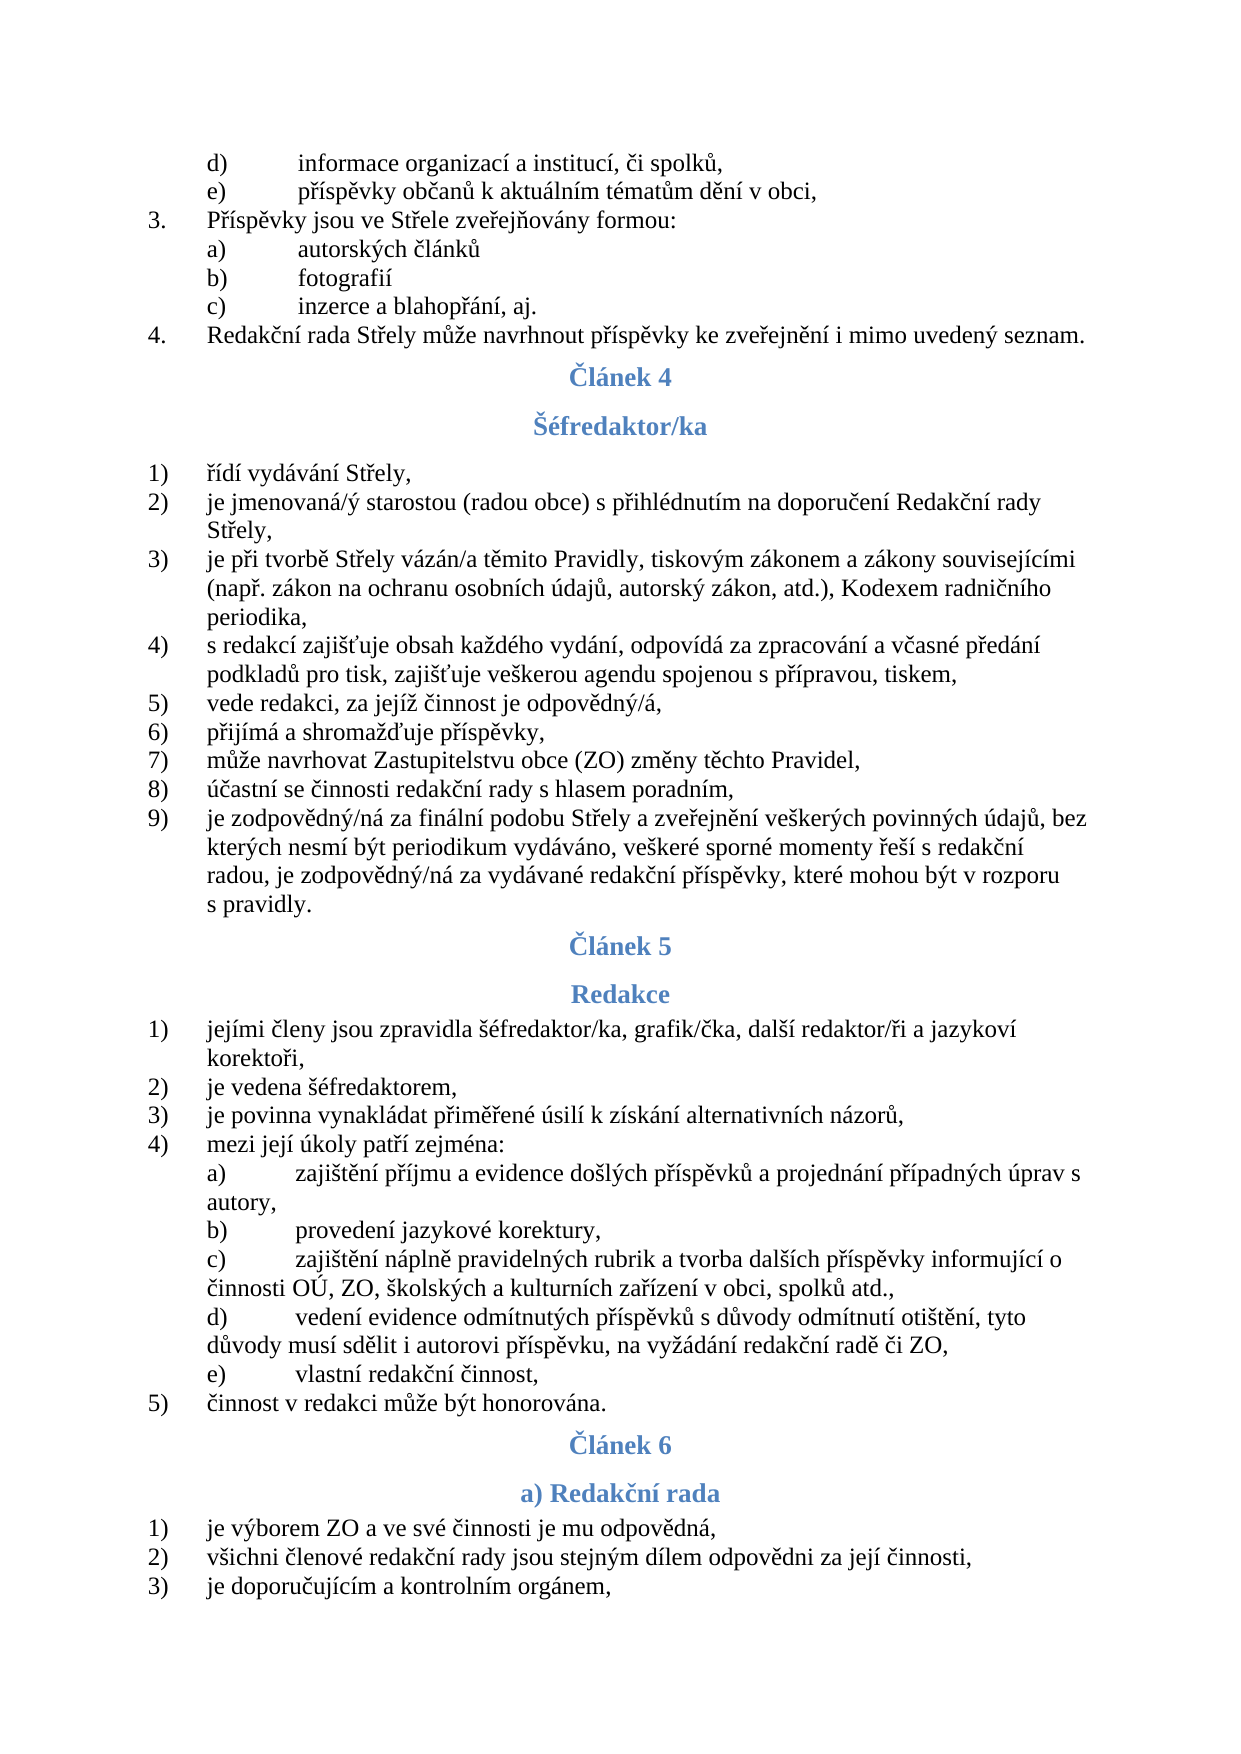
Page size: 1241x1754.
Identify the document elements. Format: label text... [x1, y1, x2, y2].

list může navrhovat Zastupitelstvu obce (ZO) změny těchto Pravidel, [148, 745, 1093, 774]
list s redakcí zajišťuje obsah každého vydání, odpovídá za zpracování a včasné předání podkladů pro tisk, zajišťuje veškerou agendu spojenou s přípravou, tiskem, [148, 630, 1093, 688]
list vlastní redakční činnost, [207, 1359, 1093, 1388]
list účastní se činnosti redakční rady s hlasem poradním, [148, 774, 1093, 803]
list vedení evidence odmítnutých příspěvků s důvody odmítnutí otištění, tyto důvody musí sdělit i autorovi příspěvku, na vyžádání redakční radě či ZO, [207, 1302, 1093, 1359]
subtitle Článek 5 [148, 930, 1093, 961]
list zajištění náplně pravidelných rubrik a tvorba dalších příspěvky informující o činnosti OÚ, ZO, školských a kulturních zařízení v obci, spolků atd., [207, 1244, 1093, 1302]
subtitle Článek 6 [148, 1429, 1093, 1460]
list je výborem ZO a ve své činnosti je mu odpovědná, [148, 1513, 1093, 1542]
subtitle a) Redakční rada [148, 1477, 1093, 1509]
subtitle Redakce [148, 978, 1093, 1010]
list je doporučujícím a kontrolním orgánem, [148, 1571, 1093, 1599]
list je povinna vynakládat přiměřené úsilí k získání alternativních názorů, [148, 1101, 1093, 1129]
list jejími členy jsou zpravidla šéfredaktor/ka, grafik/čka, další redaktor/ři a jazykoví korektoři, [148, 1014, 1093, 1072]
list je při tvorbě Střely vázán/a těmito Pravidly, tiskovým zákonem a zákony souvisejícími (např. zákon na ochranu osobních údajů, autorský zákon, atd.), Kodexem radničního periodika, [148, 544, 1093, 630]
list příspěvky občanů k aktuálním tématům dění v obci, [207, 176, 1093, 205]
list je jmenovaná/ý starostou (radou obce) s přihlédnutím na doporučení Redakční rady Střely, [148, 487, 1093, 544]
list všichni členové redakční rady jsou stejným dílem odpovědni za její činnosti, [148, 1542, 1093, 1571]
list zajištění příjmu a evidence došlých příspěvků a projednání případných úprav s autory, [207, 1158, 1093, 1216]
list řídí vydávání Střely, [148, 458, 1093, 487]
list činnost v redakci může být honorována. [148, 1388, 1093, 1417]
list mezi její úkoly patří zejména: [148, 1129, 1093, 1158]
subtitle Článek 4 [148, 361, 1093, 392]
list Redakční rada Střely může navrhnout příspěvky ke zveřejnění i mimo uvedený seznam. [148, 320, 1093, 349]
list je vedena šéfredaktorem, [148, 1072, 1093, 1101]
list inzerce a blahopřání, aj. [207, 291, 1093, 320]
list přijímá a shromažďuje příspěvky, [148, 717, 1093, 745]
list autorských článků [207, 234, 1093, 263]
list Příspěvky jsou ve Střele zveřejňovány formou: [148, 205, 1093, 234]
list vede redakci, za jejíž činnost je odpovědný/á, [148, 688, 1093, 717]
list je zodpovědný/ná za finální podobu Střely a zveřejnění veškerých povinných údajů, bez kterých nesmí být periodikum vydáváno, veškeré sporné momenty řeší s redakční radou, je zodpovědný/ná za vydávané redakční příspěvky, které mohou být v rozporu s pravidly. [148, 803, 1093, 918]
list provedení jazykové korektury, [207, 1216, 1093, 1244]
list fotografií [207, 263, 1093, 291]
subtitle Šéfredaktor/ka [148, 409, 1093, 441]
list informace organizací a institucí, či spolků, [207, 148, 1093, 176]
